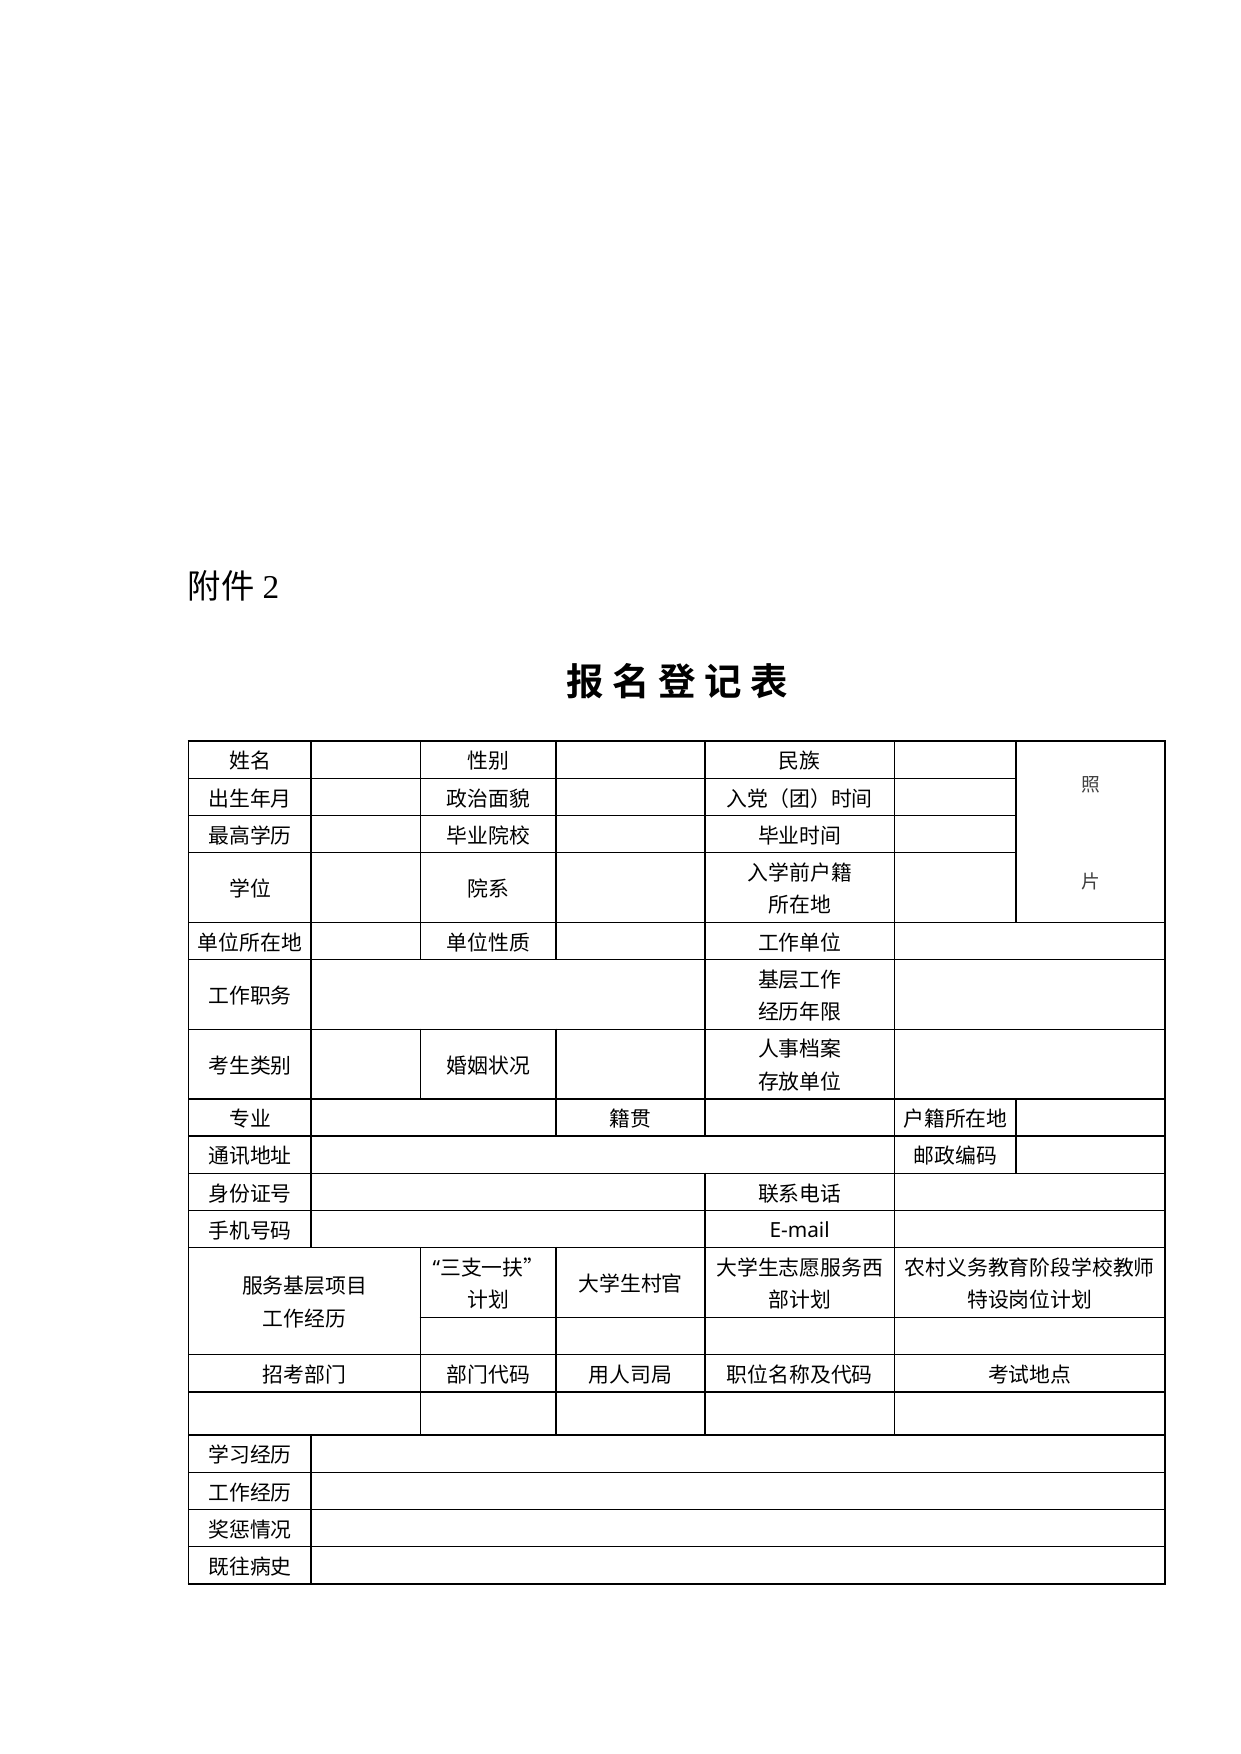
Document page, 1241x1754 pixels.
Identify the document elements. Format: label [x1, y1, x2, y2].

table_cell [176, 162, 1177, 1584]
